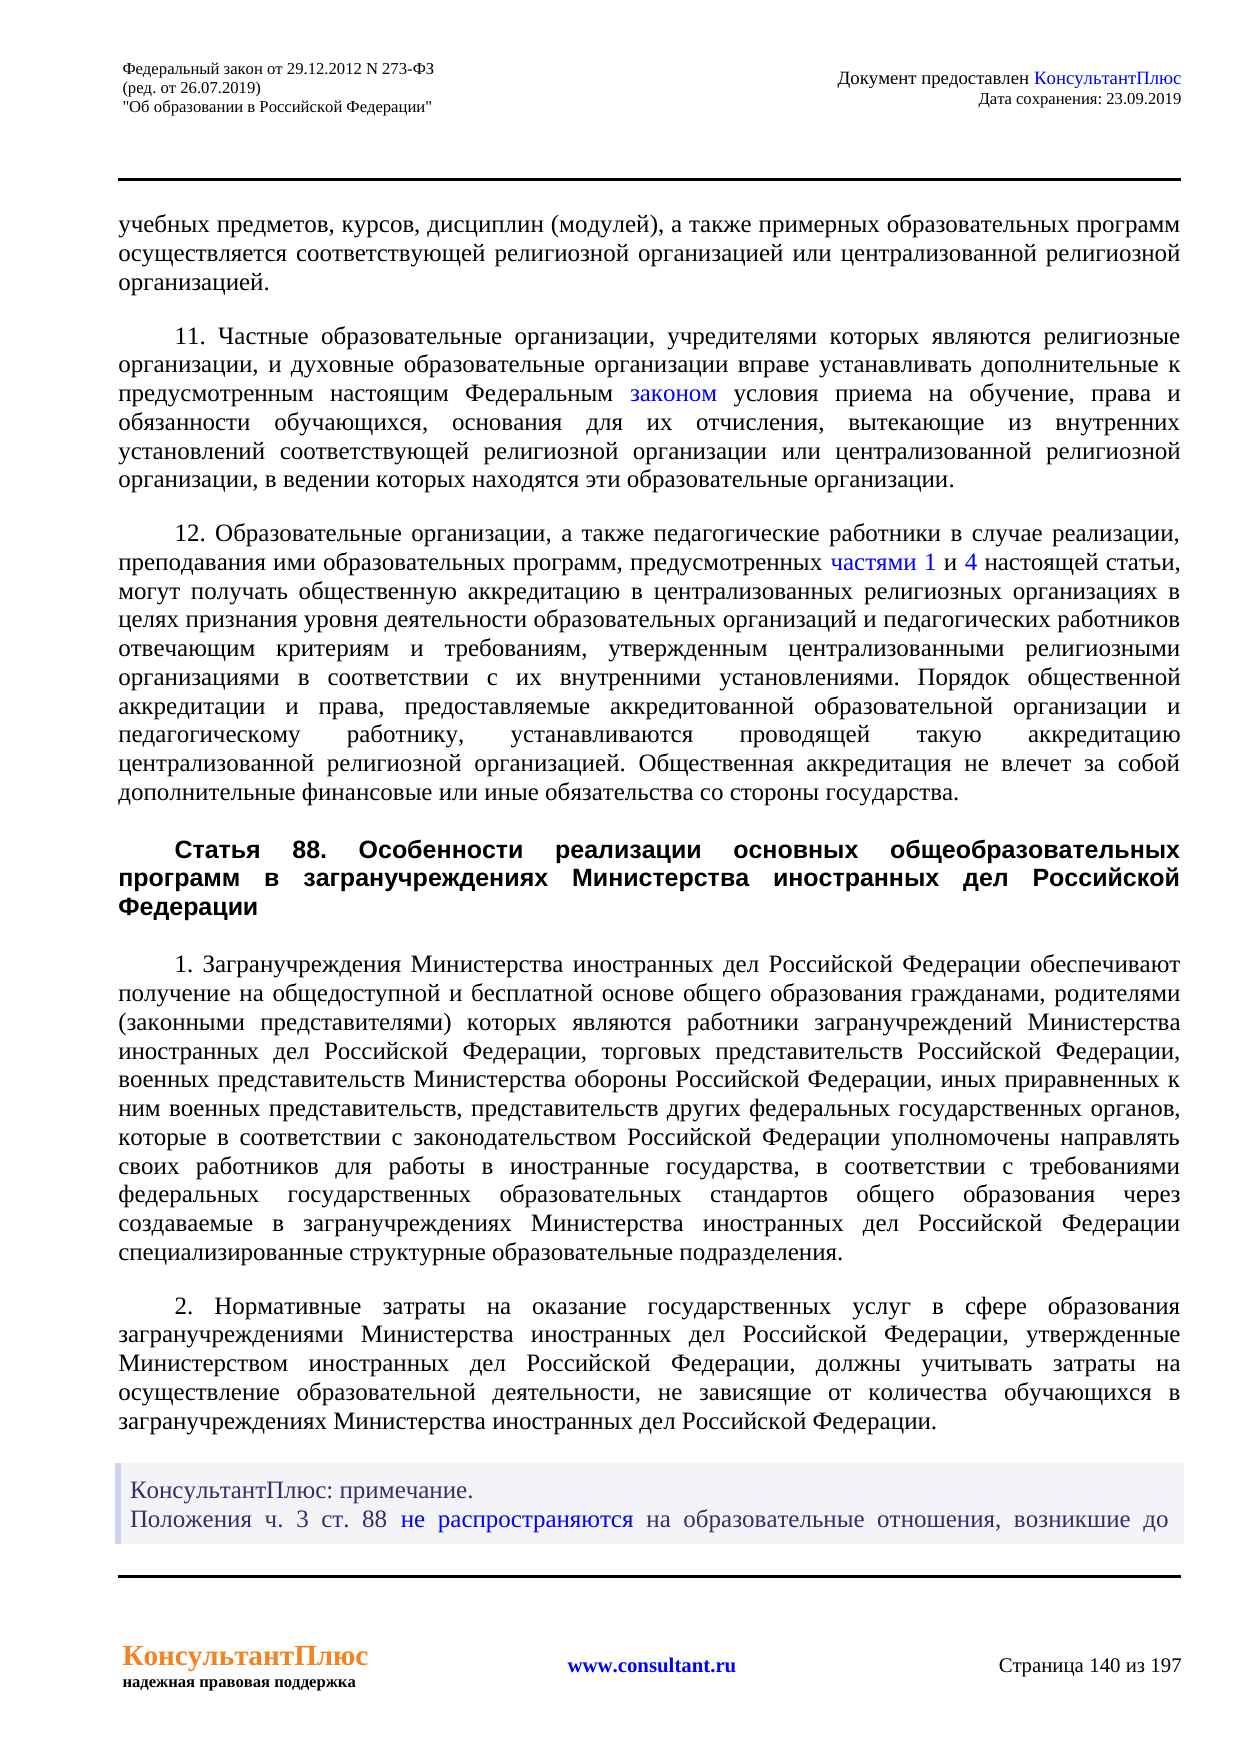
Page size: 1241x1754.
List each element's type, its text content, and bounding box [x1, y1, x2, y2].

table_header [121, 1463, 1178, 1544]
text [118, 209, 1181, 296]
text 12. Образовательные организации, а также педагогические работники в случае реализации, преподавания ими образовательных программ, предусмотренных частями 1 и 4 настоящей статьи, могут получать общественную аккредитацию в централизованных религиозных организациях в целях признания уровня деятельности образовательных организаций и педагогических работников отвечающим критериям и требованиям, утвержденным централизованными религиозными организациями в соответствии с их внутренними установлениями. Порядок общественной аккредитации и права, предоставляемые аккредитованной образовательной организации и педагогическому работнику, устанавливаются проводящей такую аккредитацию централизованной религиозной организацией. Общественная аккредитация не влечет за собой дополнительные финансовые или иные обязательства со стороны государства. [118, 518, 1181, 806]
text 1. Загранучреждения Министерства иностранных дел Российской Федерации обеспечивают получение на общедоступной и бесплатной основе общего образования гражданами, родителями (законными представителями) которых являются работники загранучреждений Министерства иностранных дел Российской Федерации, торговых представительств Российской Федерации, военных представительств Министерства обороны Российской Федерации, иных приравненных к ним военных представительств, представительств других федеральных государственных органов, которые в соответствии с законодательством Российской Федерации уполномочены направлять своих работников для работы в иностранные государства, в соответствии с требованиями федеральных государственных образовательных стандартов общего образования через создаваемые в загранучреждениях Министерства иностранных дел Российской Федерации специализированные структурные образовательные подразделения. [118, 949, 1181, 1266]
text 11. Частные образовательные организации, учредителями которых являются религиозные организации, и духовные образовательные организации вправе устанавливать дополнительные к предусмотренным настоящим Федеральным законом условия приема на обучение, права и обязанности обучающихся, основания для их отчисления, вытекающие из внутренних установлений соответствующей религиозной организации или централизованной религиозной организации, в ведении которых находятся эти образовательные организации. [118, 321, 1181, 493]
title Статья 88. Особенности реализации основных общеобразовательных программ в загранучреждениях Министерства иностранных дел Российской Федерации [118, 834, 1181, 921]
text 2. Нормативные затраты на оказание государственных услуг в сфере образования загранучреждениями Министерства иностранных дел Российской Федерации, утвержденные Министерством иностранных дел Российской Федерации, должны учитывать затраты на осуществление образовательной деятельности, не зависящие от количества обучающихся в загранучреждениях Министерства иностранных дел Российской Федерации. [118, 1291, 1181, 1434]
